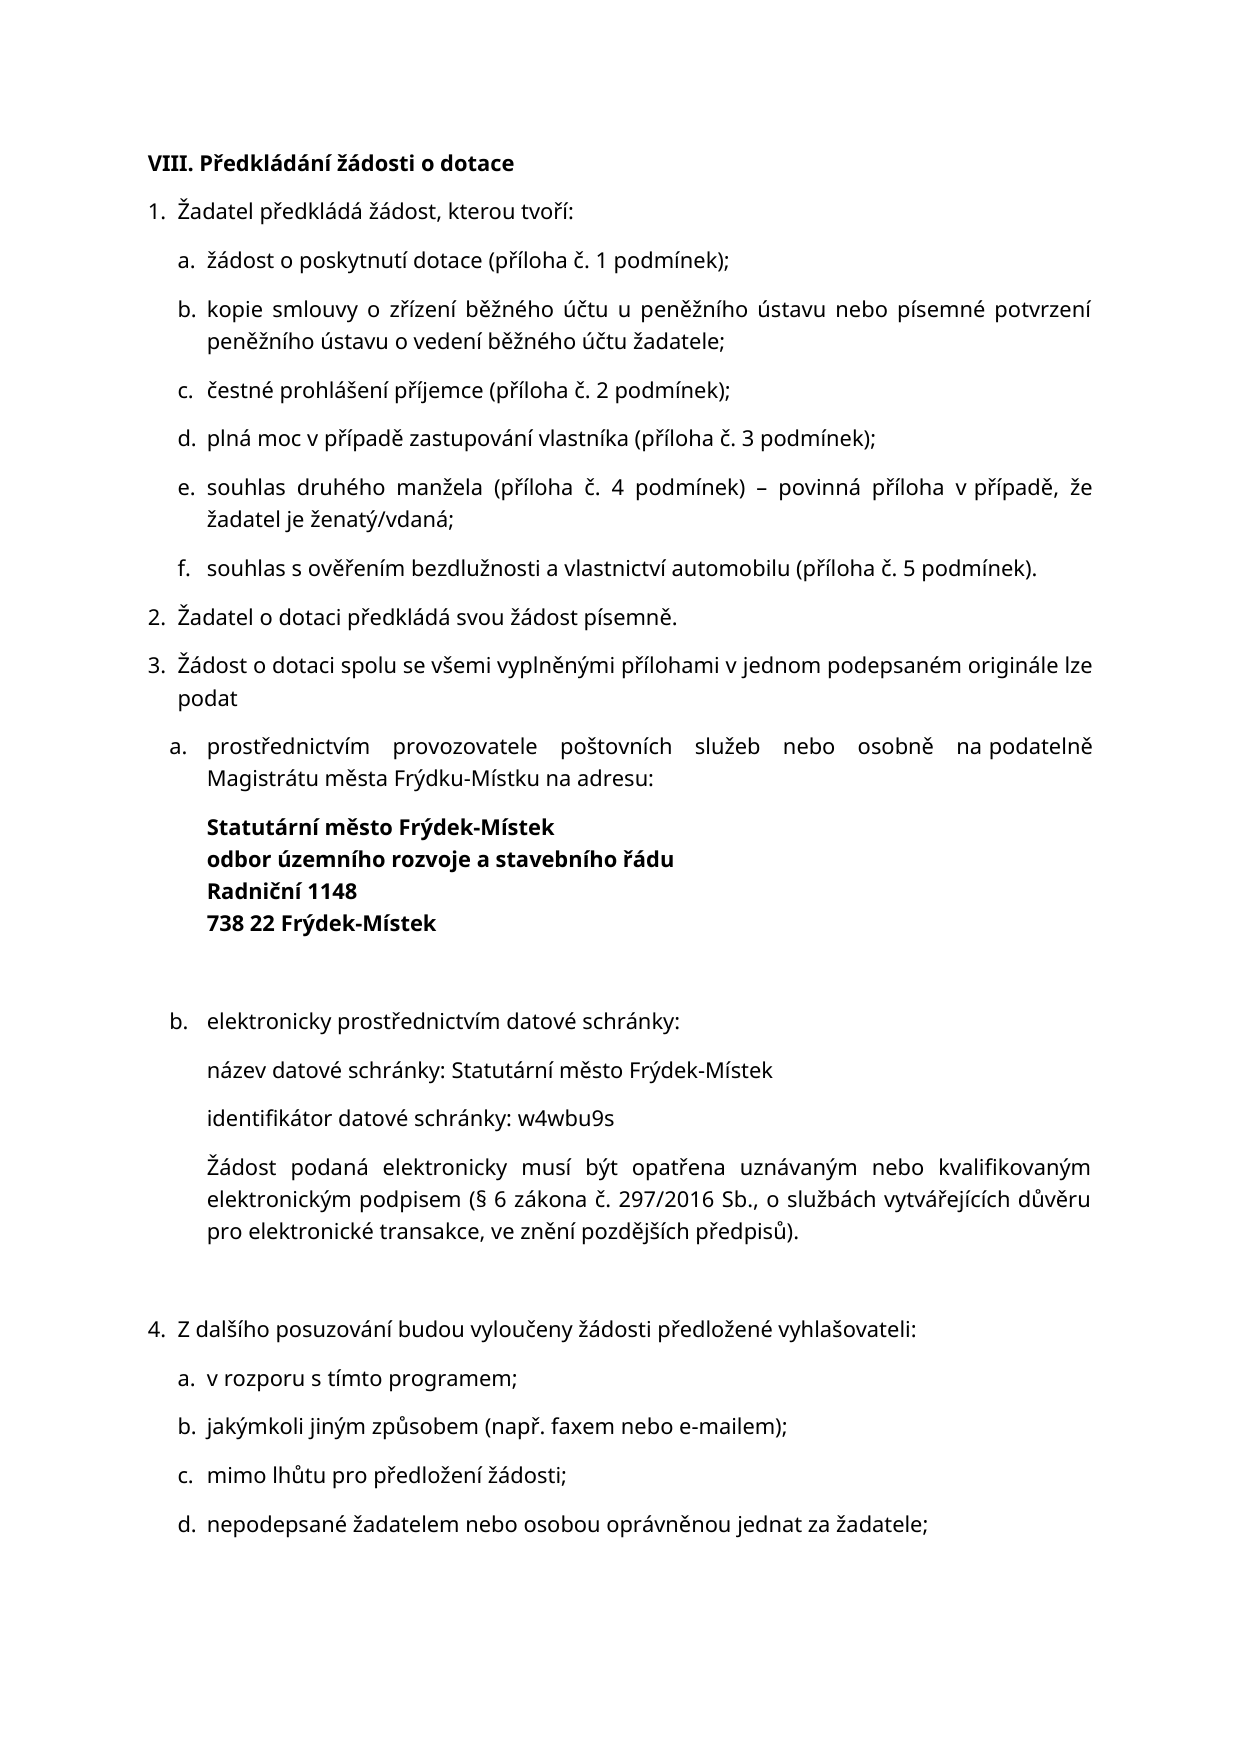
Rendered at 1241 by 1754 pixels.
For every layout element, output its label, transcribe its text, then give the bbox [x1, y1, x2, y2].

list Žádost o dotaci spolu se všemi vyplněnými přílohami v jednom podepsaném originále lze podat [148, 651, 1093, 712]
text název datové schránky: Statutární město Frýdek-Místek [207, 1055, 1093, 1084]
list Žadatel předkládá žádost, kterou tvoří: [148, 196, 1093, 226]
list prostřednictvím provozovatele poštovních služeb nebo osobně na podatelně Magistrátu města Frýdku-Místku na adresu: [169, 731, 1093, 793]
text identifikátor datové schránky: w4wbu9s [207, 1103, 1093, 1133]
list elektronicky prostřednictvím datové schránky: [169, 1006, 1093, 1036]
list plná moc v případě zastupování vlastníka (příloha č. 3 podmínek); [177, 423, 1093, 453]
list souhlas s ověřením bezdlužnosti a vlastnictví automobilu (příloha č. 5 podmínek). [177, 553, 1093, 583]
text Statutární město Frýdek-Místek [207, 812, 1093, 842]
text VIII. Předkládání žádosti o dotace [148, 148, 1093, 177]
text 738 22 Frýdek-Místek [207, 908, 1093, 938]
text odbor územního rozvoje a stavebního řádu [207, 844, 1093, 874]
list v rozporu s tímto programem; [177, 1363, 1093, 1392]
list nepodepsané žadatelem nebo osobou oprávněnou jednat za žadatele; [177, 1509, 1093, 1539]
list souhlas druhého manžela (příloha č. 4 podmínek) – povinná příloha v případě, že žadatel je ženatý/vdaná; [177, 472, 1093, 534]
text Žádost podaná elektronicky musí být opatřena uznávaným nebo kvalifikovaným elektronickým podpisem (§ 6 zákona č. 297/2016 Sb., o službách vytvářejících důvěru pro elektronické transakce, ve znění pozdějších předpisů). [207, 1152, 1093, 1246]
list čestné prohlášení příjemce (příloha č. 2 podmínek); [177, 375, 1093, 404]
text Radniční 1148 [207, 876, 1093, 906]
list kopie smlouvy o zřízení běžného účtu u peněžního ústavu nebo písemné potvrzení peněžního ústavu o vedení běžného účtu žadatele; [177, 294, 1093, 356]
list mimo lhůtu pro předložení žádosti; [177, 1460, 1093, 1490]
list Z dalšího posuzování budou vyloučeny žádosti předložené vyhlašovateli: [148, 1314, 1093, 1344]
list Žadatel o dotaci předkládá svou žádost písemně. [148, 602, 1093, 632]
list žádost o poskytnutí dotace (příloha č. 1 podmínek); [177, 245, 1093, 275]
list jakýmkoli jiným způsobem (např. faxem nebo e-mailem); [177, 1411, 1093, 1441]
